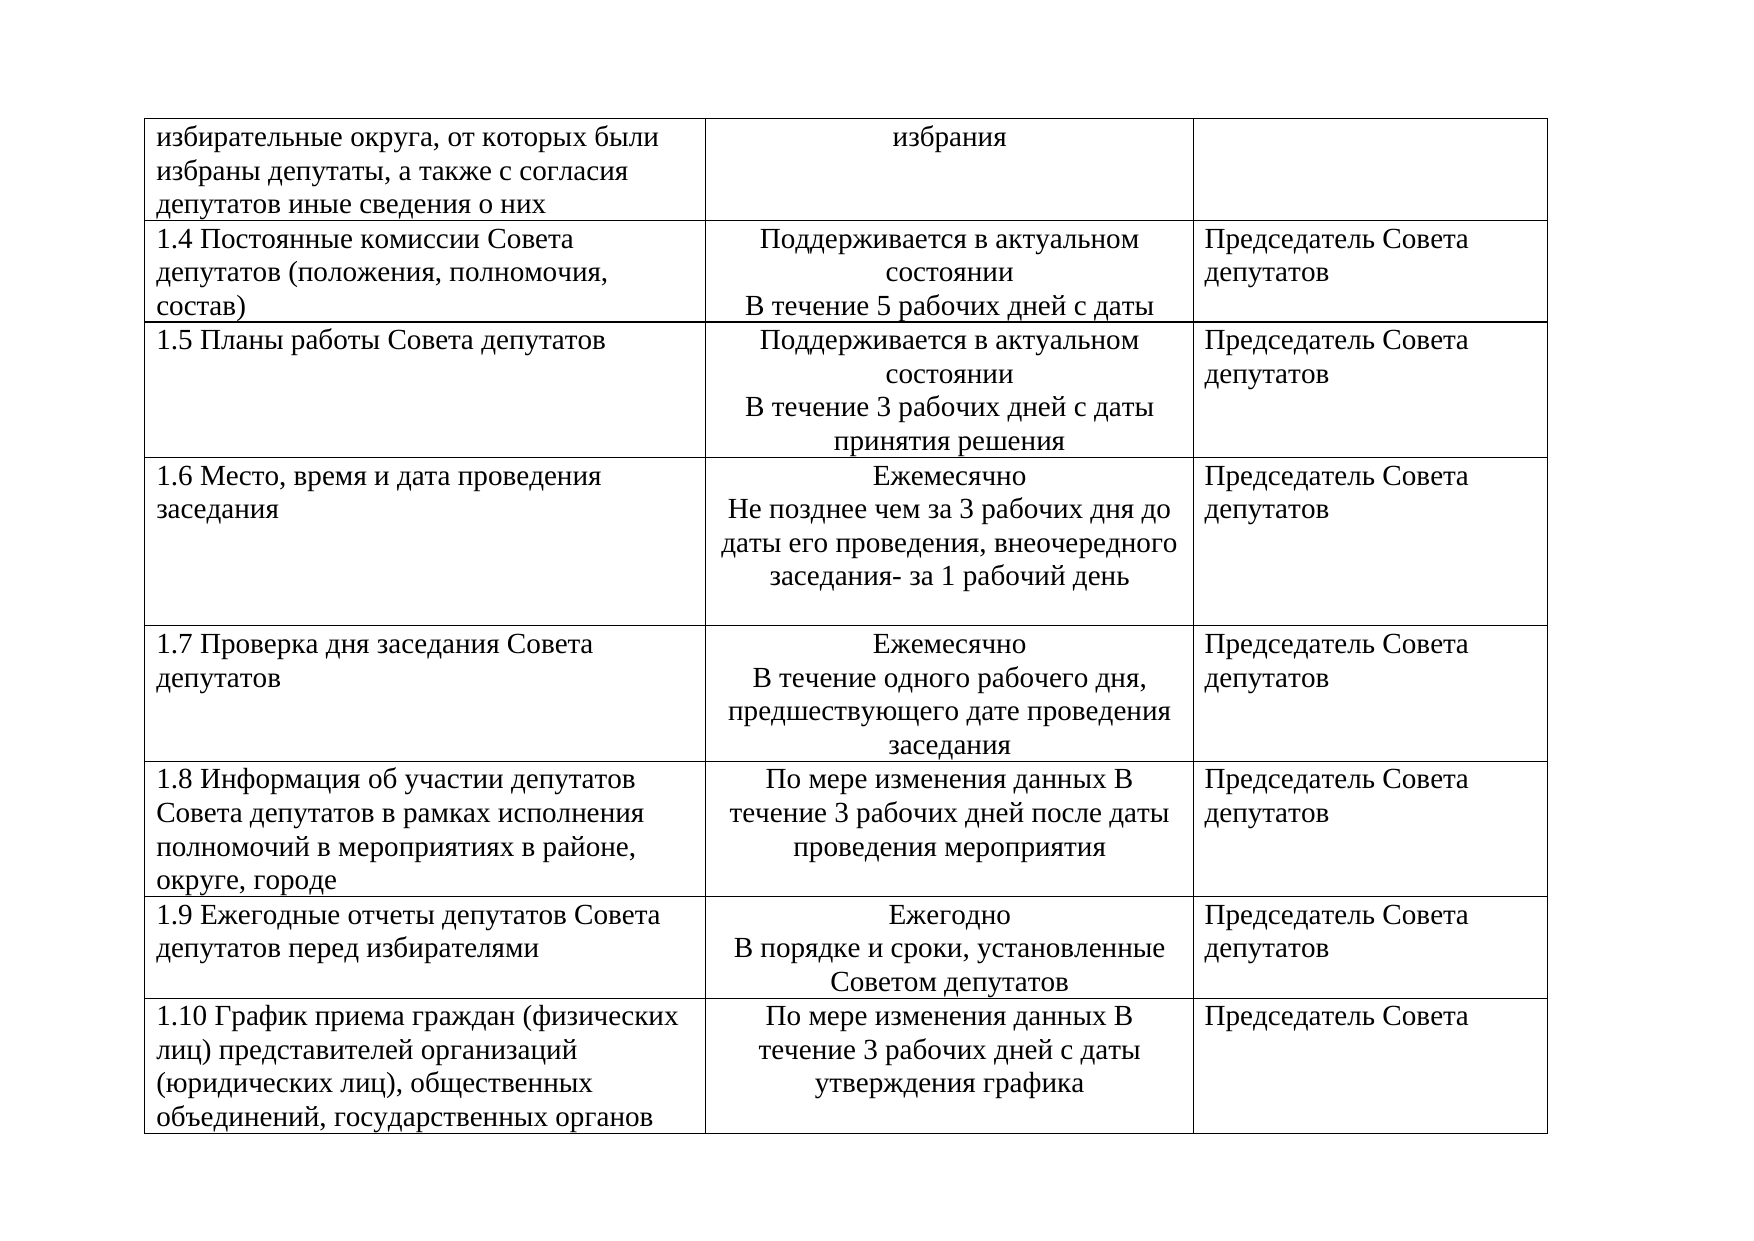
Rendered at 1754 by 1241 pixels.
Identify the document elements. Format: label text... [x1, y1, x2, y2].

table_cell По мере изменения данных В течение 3 рабочих дней с даты утверждения графика [706, 999, 1193, 1133]
table_cell Поддерживается в актуальном состоянии В течение 3 рабочих дней с даты принятия решения [706, 323, 1193, 457]
table_cell Председатель Совета депутатов [1194, 626, 1547, 761]
table_cell Поддерживается в актуальном состоянии В течение 5 рабочих дней с даты [706, 221, 1193, 321]
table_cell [706, 119, 1193, 220]
table_cell 1.7 Проверка дня заседания Совета депутатов [145, 626, 705, 761]
table_cell 1.6 Место, время и дата проведения заседания [145, 458, 705, 625]
table_cell 1.5 Планы работы Совета депутатов [145, 323, 705, 457]
table_cell Председатель Совета депутатов [1194, 221, 1547, 321]
table_cell 1.4 Постоянные комиссии Совета депутатов (положения, полномочия, состав) [145, 221, 705, 321]
table_cell Председатель Совета депутатов [1194, 897, 1547, 997]
table_cell Председатель Совета [1194, 999, 1547, 1133]
table_cell 1.9 Ежегодные отчеты депутатов Совета депутатов перед избирателями [145, 897, 705, 997]
table_cell Председатель Совета депутатов [1194, 458, 1547, 625]
table_cell 1.10 График приема граждан (физических лиц) представителей организаций (юридических лиц), общественных объединений, государственных органов [145, 999, 705, 1133]
table_cell Председатель Совета депутатов [1194, 762, 1547, 896]
table_cell 1.8 Информация об участии депутатов Совета депутатов в рамках исполнения полномочий в мероприятиях в районе, округе, городе [145, 762, 705, 896]
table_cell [145, 119, 705, 220]
table_cell Ежемесячно Не позднее чем за 3 рабочих дня до даты его проведения, внеочередного заседания- за 1 рабочий день [706, 458, 1193, 625]
table_cell Ежемесячно В течение одного рабочего дня, предшествующего дате проведения заседания [706, 626, 1193, 761]
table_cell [1194, 119, 1547, 220]
table_cell Председатель Совета депутатов [1194, 323, 1547, 457]
table_cell По мере изменения данных В течение 3 рабочих дней после даты проведения мероприятия [706, 762, 1193, 896]
table_cell Ежегодно В порядке и сроки, установленные Советом депутатов [706, 897, 1193, 997]
